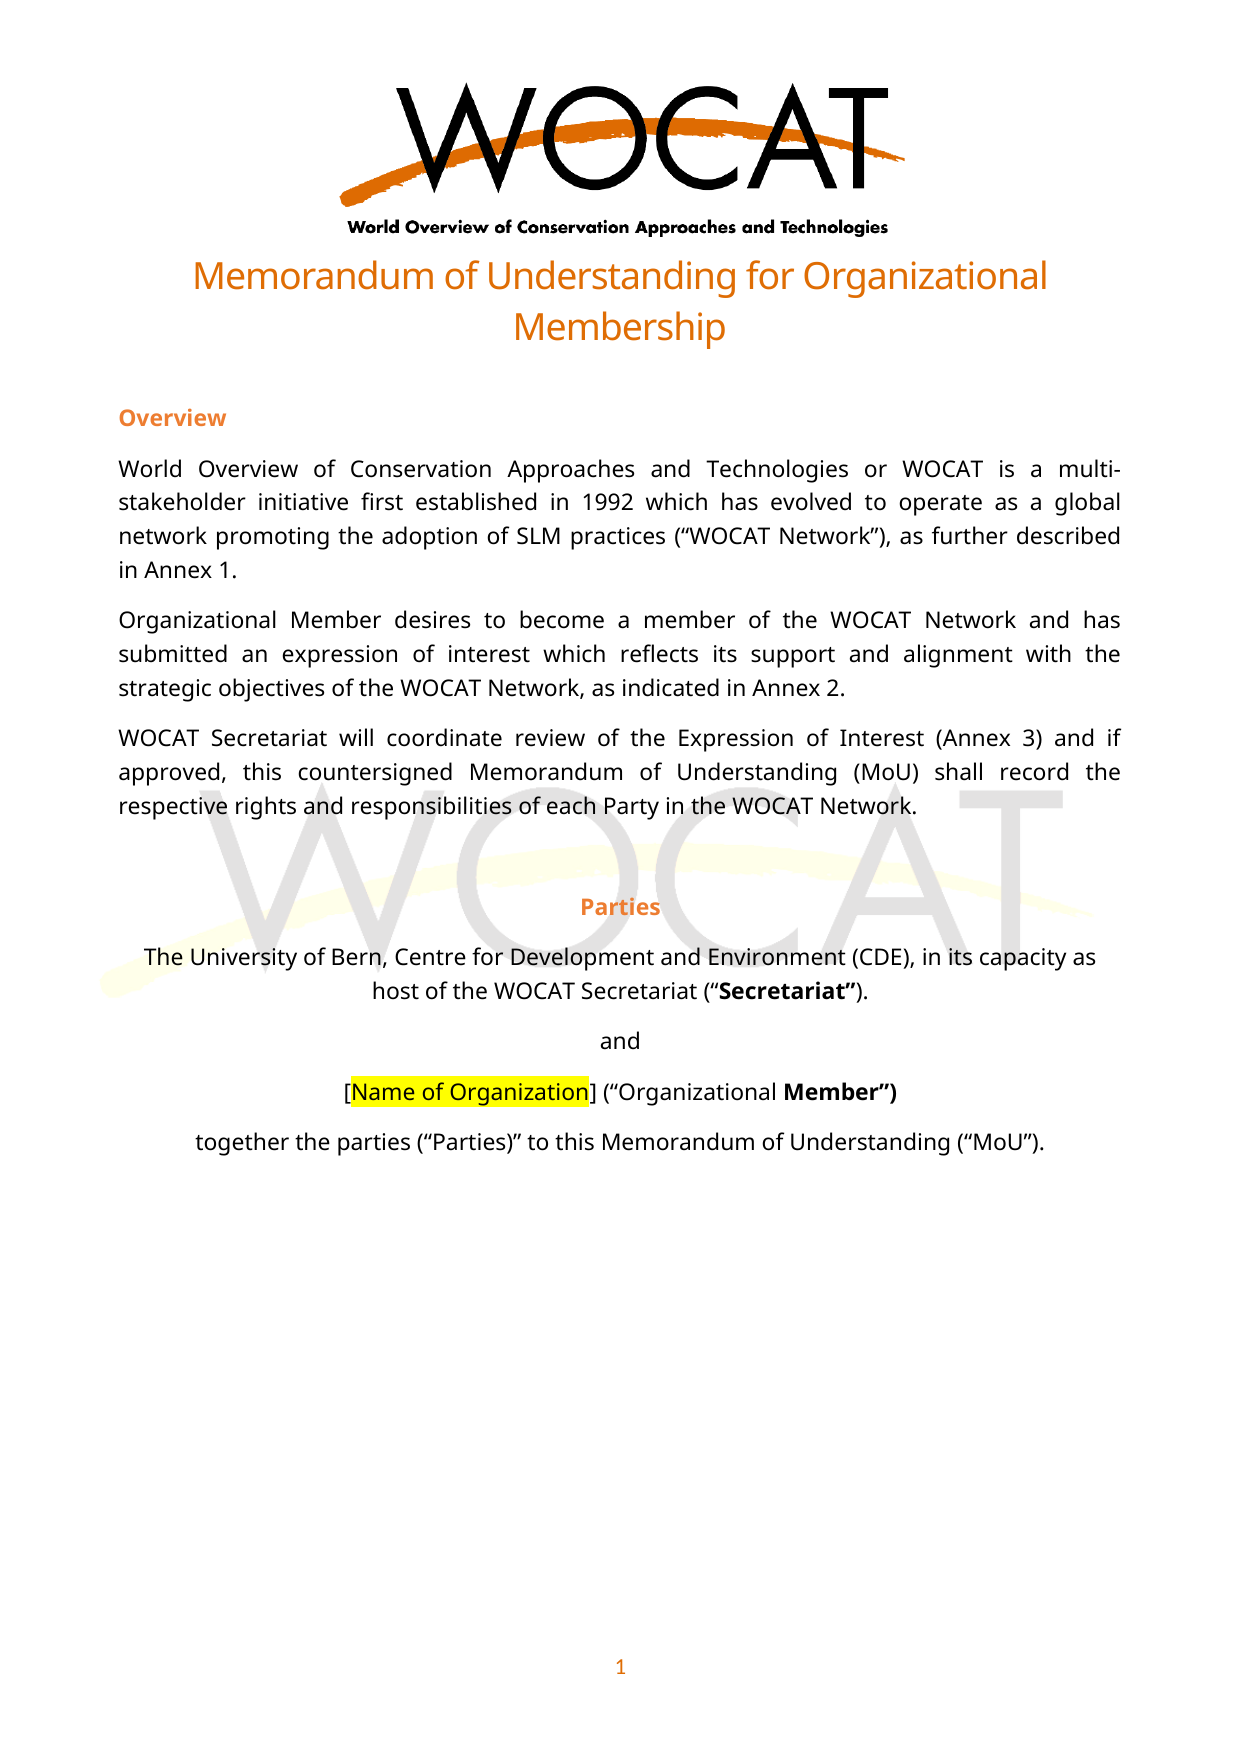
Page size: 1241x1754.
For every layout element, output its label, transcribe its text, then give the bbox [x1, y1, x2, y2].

title Memorandum of Understanding for Organizational Membership [118, 250, 1122, 352]
text The University of Bern, Centre for Development and Environment (CDE), in its capacity as host of the WOCAT Secretariat (“Secretariat”). [118, 941, 1122, 1006]
text Organizational Member desires to become a member of the WOCAT Network and has submitted an expression of interest which reflects its support and alignment with the strategic objectives of the WOCAT Network, as indicated in Annex 2. [118, 604, 1122, 703]
text and [118, 1025, 1122, 1056]
text [Name of Organization] (“Organizational Member”) [118, 1076, 351, 1107]
text Overview [118, 402, 1122, 433]
text World Overview of Conservation Approaches and Technologies or WOCAT is a multi-stakeholder initiative first established in 1992 which has evolved to operate as a global network promoting the adoption of SLM practices (“WOCAT Network”), as further described in Annex 1. [118, 453, 1122, 585]
picture [339, 82, 905, 237]
text Parties [118, 891, 1122, 922]
text together the parties (“Parties)” to this Memorandum of Understanding (“MoU”). [118, 1126, 1122, 1157]
text [Name of Organization] (“Organizational Member”) [589, 1076, 1122, 1107]
text WOCAT Secretariat will coordinate review of the Expression of Interest (Annex 3) and if approved, this countersigned Memorandum of Understanding (MoU) shall record the respective rights and responsibilities of each Party in the WOCAT Network. [118, 722, 1122, 821]
